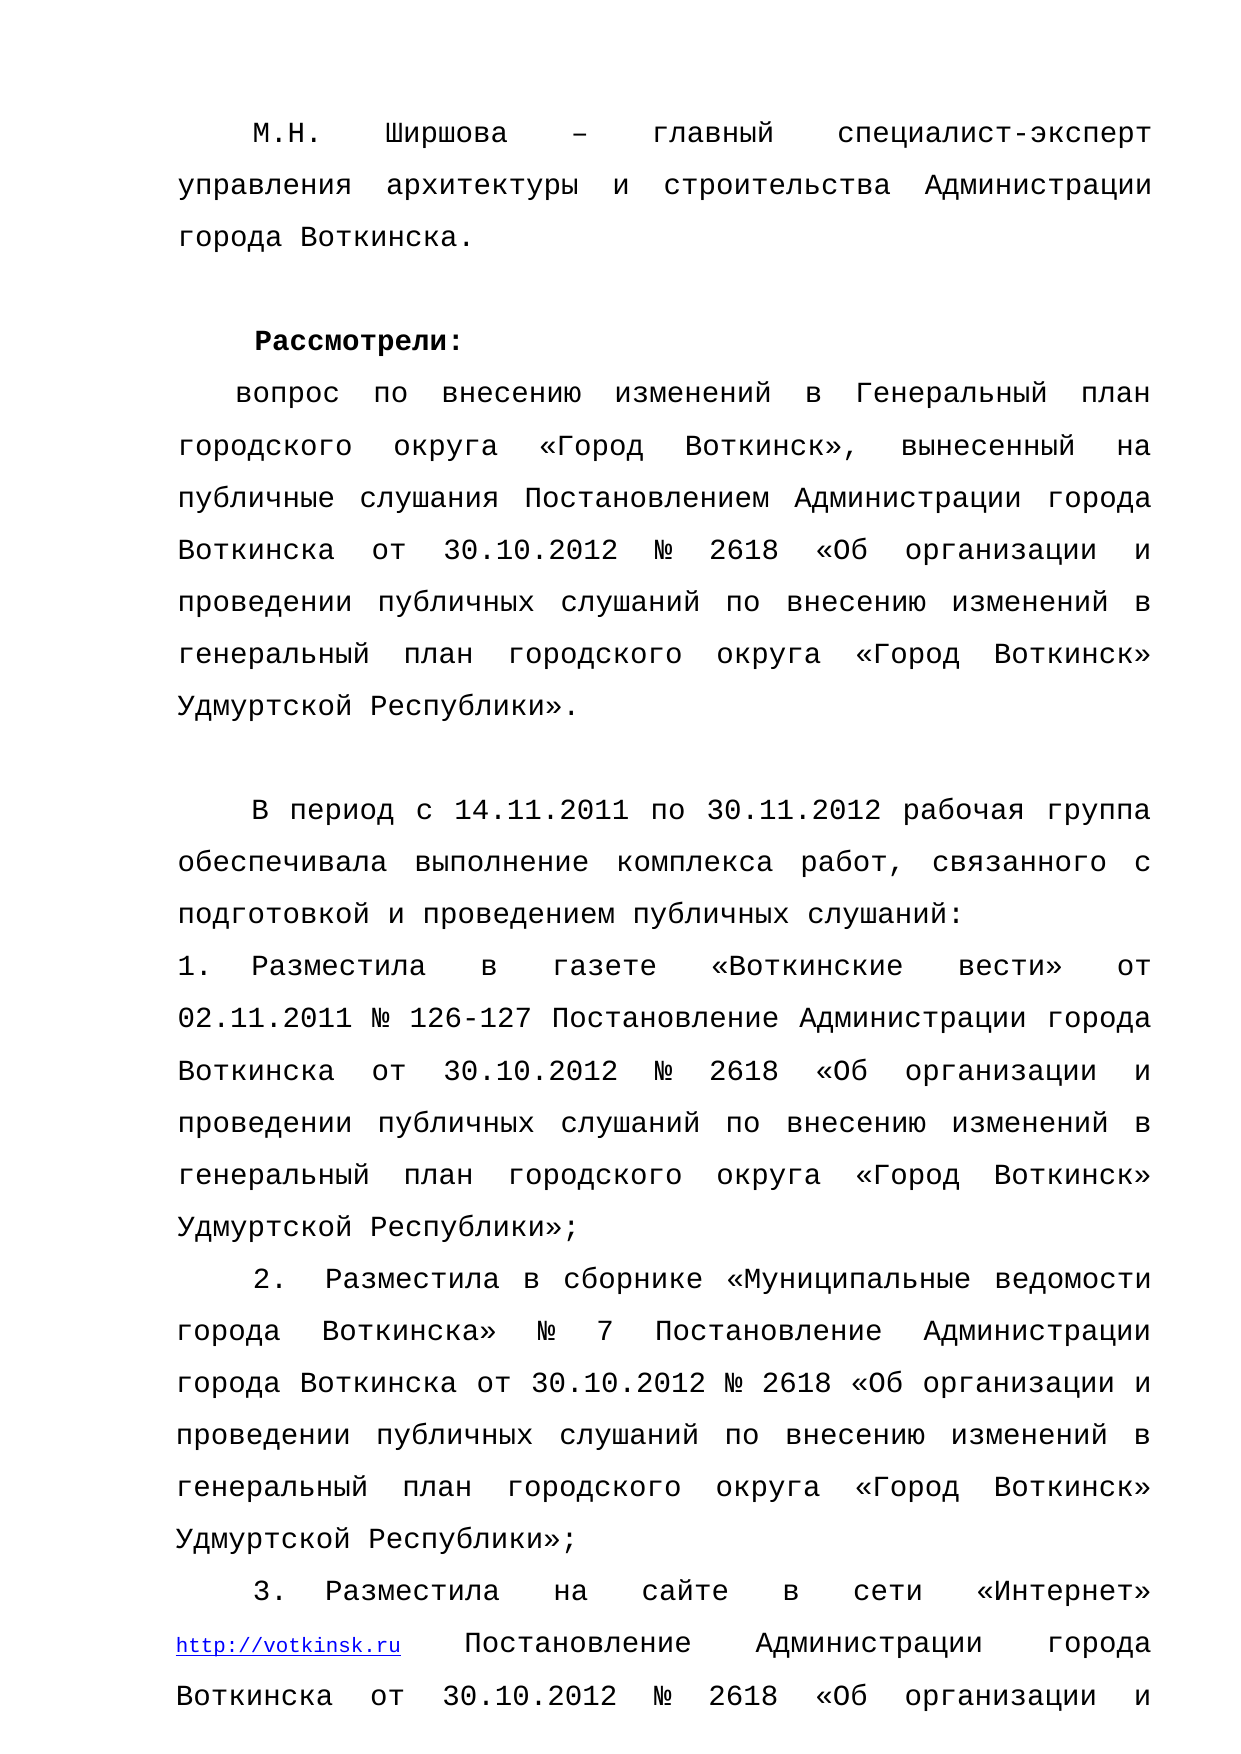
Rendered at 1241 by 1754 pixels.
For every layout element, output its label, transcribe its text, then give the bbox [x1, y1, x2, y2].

text В период с 14.11.2011 по 30.11.2012 рабочая группа обеспечивала выполнение комплекса работ, связанного с подготовкой и проведением публичных слушаний: [177, 795, 1152, 932]
text М.Н. Ширшова – главный специалист-эксперт управления архитектуры и строительства Администрации города Воткинска. [177, 118, 1152, 255]
list Разместила в сборнике «Муниципальные ведомости города Воткинска» № 7 Постановление Администрации города Воткинска от 30.10.2012 № 2618 «Об организации и проведении публичных слушаний по внесению изменений в генеральный план городского округа «Город Воткинск» Удмуртской Республики»; [176, 1264, 1152, 1557]
text Рассмотрели: [177, 326, 1152, 359]
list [176, 1576, 1152, 1714]
text вопрос по внесению изменений в Генеральный план городского округа «Город Воткинск», вынесенный на публичные слушания Постановлением Администрации города Воткинска от 30.10.2012 № 2618 «Об организации и проведении публичных слушаний по внесению изменений в генеральный план городского округа «Город Воткинск» Удмуртской Республики». [177, 378, 1152, 724]
list Разместила в газете «Воткинские вести» от 02.11.2011 № 126-127 Постановление Администрации города Воткинска от 30.10.2012 № 2618 «Об организации и проведении публичных слушаний по внесению изменений в генеральный план городского округа «Город Воткинск» Удмуртской Республики»; [177, 951, 1152, 1245]
